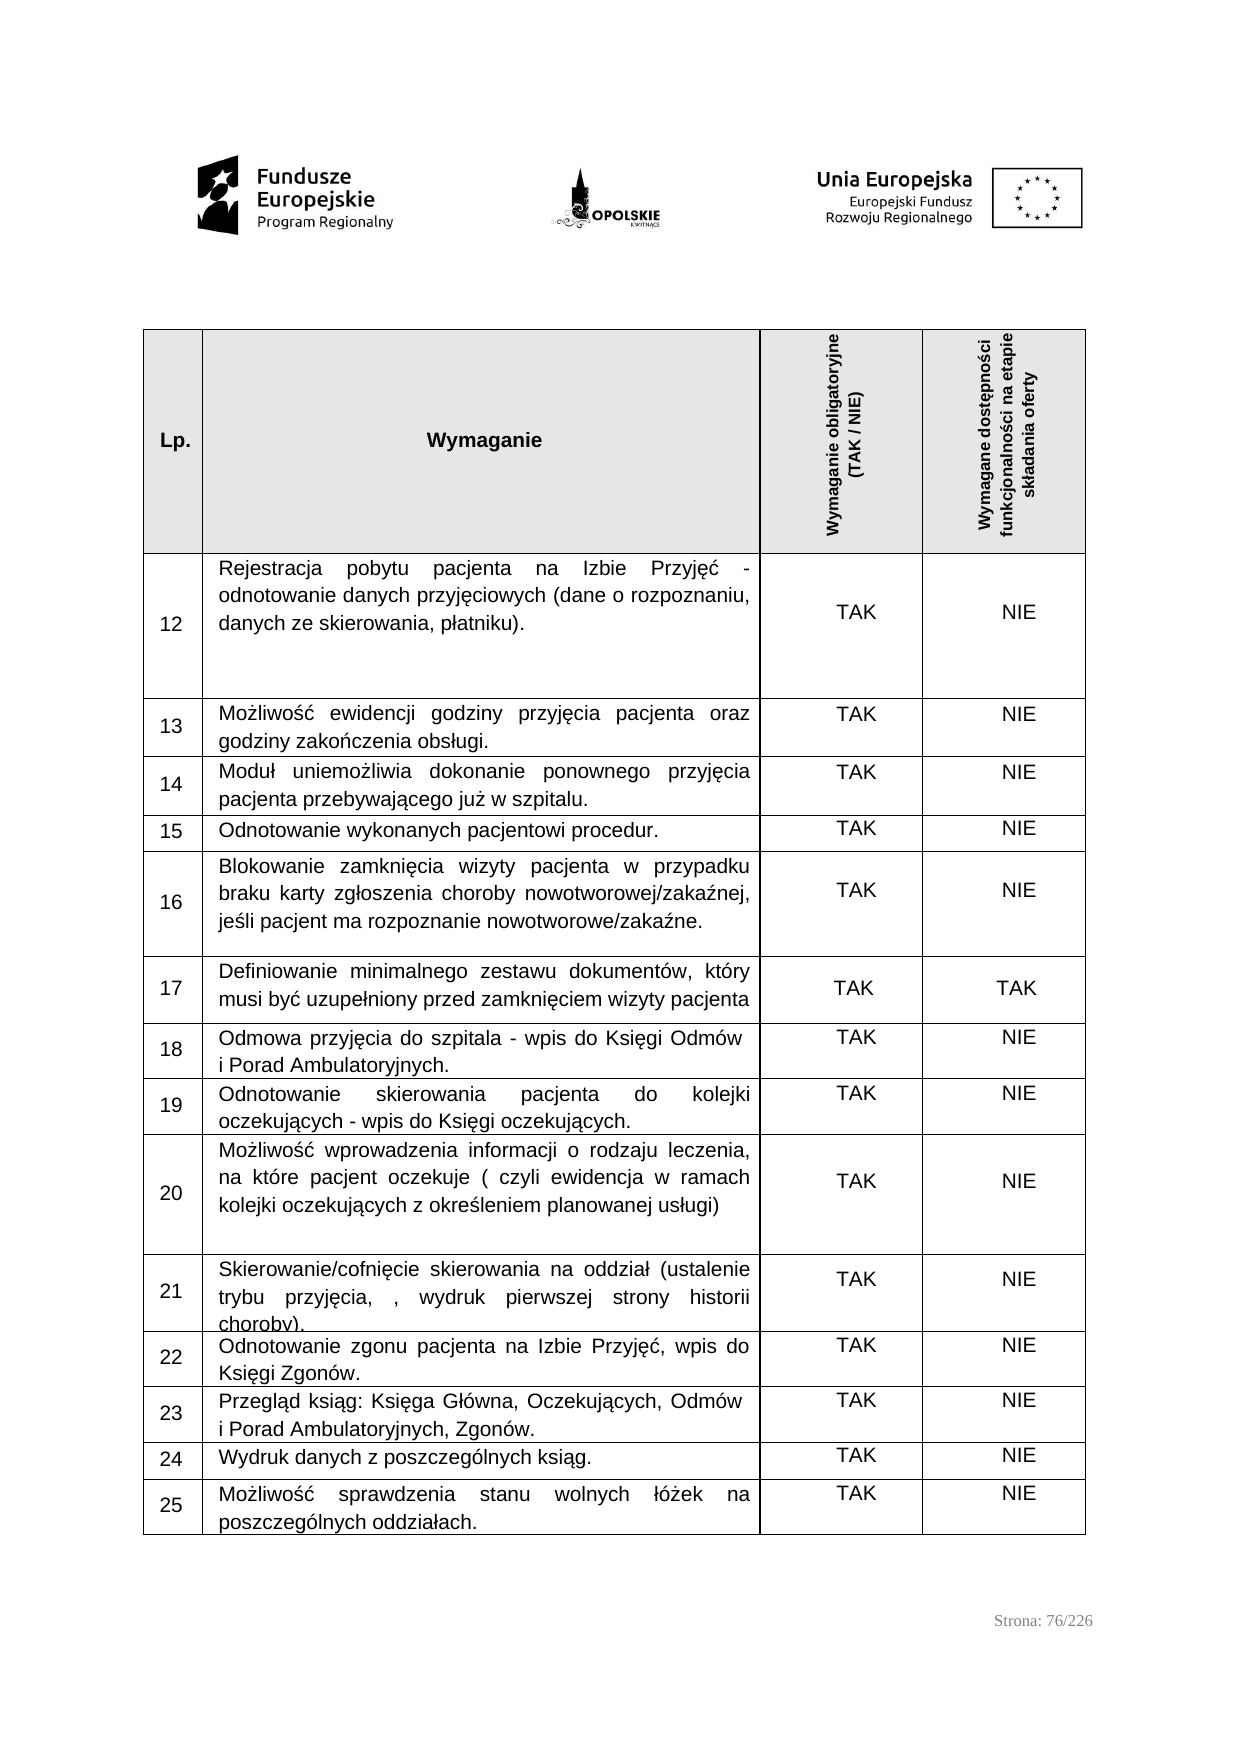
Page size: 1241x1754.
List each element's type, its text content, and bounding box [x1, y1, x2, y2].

table_cell Możliwość wprowadzenia informacji o rodzaju leczenia, na które pacjent oczekuje ( czyli ewidencja w ramach kolejki oczekujących z określeniem planowanej usługi) [203, 1135, 759, 1254]
table_cell TAK [761, 1079, 922, 1134]
table_cell [144, 1332, 202, 1386]
table_cell NIE [923, 1255, 1085, 1331]
table_cell NIE [923, 1332, 1085, 1386]
table_cell [144, 699, 202, 756]
table_cell Odmowa przyjęcia do szpitala - wpis do Księgi Odmów i Porad Ambulatoryjnych. [203, 1024, 759, 1078]
table_header Wymagane dostępności funkcjonalności na etapie składania oferty [923, 330, 1085, 553]
table_cell [144, 816, 202, 851]
table_cell [144, 757, 202, 814]
table_cell NIE [923, 1443, 1085, 1479]
picture [177, 134, 1103, 255]
table_cell [144, 1079, 202, 1134]
table_cell Możliwość ewidencji godziny przyjęcia pacjenta oraz godziny zakończenia obsługi. [203, 699, 759, 756]
table_cell NIE [923, 757, 1085, 814]
table_cell [144, 1480, 202, 1534]
table_cell NIE [923, 1079, 1085, 1134]
table_cell TAK [761, 1332, 922, 1386]
table_cell Przegląd ksiąg: Księga Główna, Oczekujących, Odmów i Porad Ambulatoryjnych, Zgonów. [203, 1387, 759, 1442]
table_cell NIE [923, 816, 1085, 851]
table_cell NIE [923, 1024, 1085, 1078]
table_cell [144, 1255, 202, 1331]
table_cell TAK [761, 699, 922, 756]
table_cell NIE [923, 1480, 1085, 1534]
table_cell Odnotowanie skierowania pacjenta do kolejki oczekujących - wpis do Księgi oczekujących. [203, 1079, 759, 1134]
table_cell Odnotowanie zgonu pacjenta na Izbie Przyjęć, wpis do Księgi Zgonów. [203, 1332, 759, 1386]
table_cell TAK [761, 1255, 922, 1331]
table_cell Możliwość sprawdzenia stanu wolnych łóżek na poszczególnych oddziałach. [203, 1480, 759, 1534]
table_cell TAK [761, 1387, 922, 1442]
table_cell NIE [923, 852, 1085, 956]
table_cell [144, 1024, 202, 1078]
table_cell TAK [923, 957, 1085, 1022]
table_header Wymaganie [203, 330, 759, 553]
table_header Lp. [144, 330, 202, 553]
table_cell [144, 554, 202, 698]
table_cell Blokowanie zamknięcia wizyty pacjenta w przypadku braku karty zgłoszenia choroby nowotworowej/zakaźnej, jeśli pacjent ma rozpoznanie nowotworowe/zakaźne. [203, 852, 759, 956]
table_cell TAK [761, 1135, 922, 1254]
table_cell TAK [761, 1024, 922, 1078]
table_cell Skierowanie/cofnięcie skierowania na oddział (ustalenie trybu przyjęcia, , wydruk pierwszej strony historii choroby). [203, 1255, 759, 1331]
table_cell TAK [761, 816, 922, 851]
table_cell Definiowanie minimalnego zestawu dokumentów, który musi być uzupełniony przed zamknięciem wizyty pacjenta [203, 957, 759, 1022]
table_cell [144, 957, 202, 1022]
table_cell TAK [761, 1443, 922, 1479]
table_cell NIE [923, 554, 1085, 698]
table_cell [144, 1443, 202, 1479]
table_cell TAK [761, 554, 922, 698]
table_cell [144, 852, 202, 956]
table_cell NIE [923, 1387, 1085, 1442]
table_cell NIE [923, 1135, 1085, 1254]
table_cell Odnotowanie wykonanych pacjentowi procedur. [203, 816, 759, 851]
table_cell Rejestracja pobytu pacjenta na Izbie Przyjęć - odnotowanie danych przyjęciowych (dane o rozpoznaniu, danych ze skierowania, płatniku). [203, 554, 759, 698]
table_cell TAK [761, 852, 922, 956]
table_cell NIE [923, 699, 1085, 756]
table_cell TAK [761, 1480, 922, 1534]
table_cell [144, 1387, 202, 1442]
table_cell Wydruk danych z poszczególnych ksiąg. [203, 1443, 759, 1479]
table_cell TAK [761, 957, 922, 1022]
table_header Wymaganie obligatoryjne (TAK / NIE) [761, 330, 922, 553]
table_cell [144, 1135, 202, 1254]
table_cell Moduł uniemożliwia dokonanie ponownego przyjęcia pacjenta przebywającego już w szpitalu. [203, 757, 759, 814]
table_cell TAK [761, 757, 922, 814]
